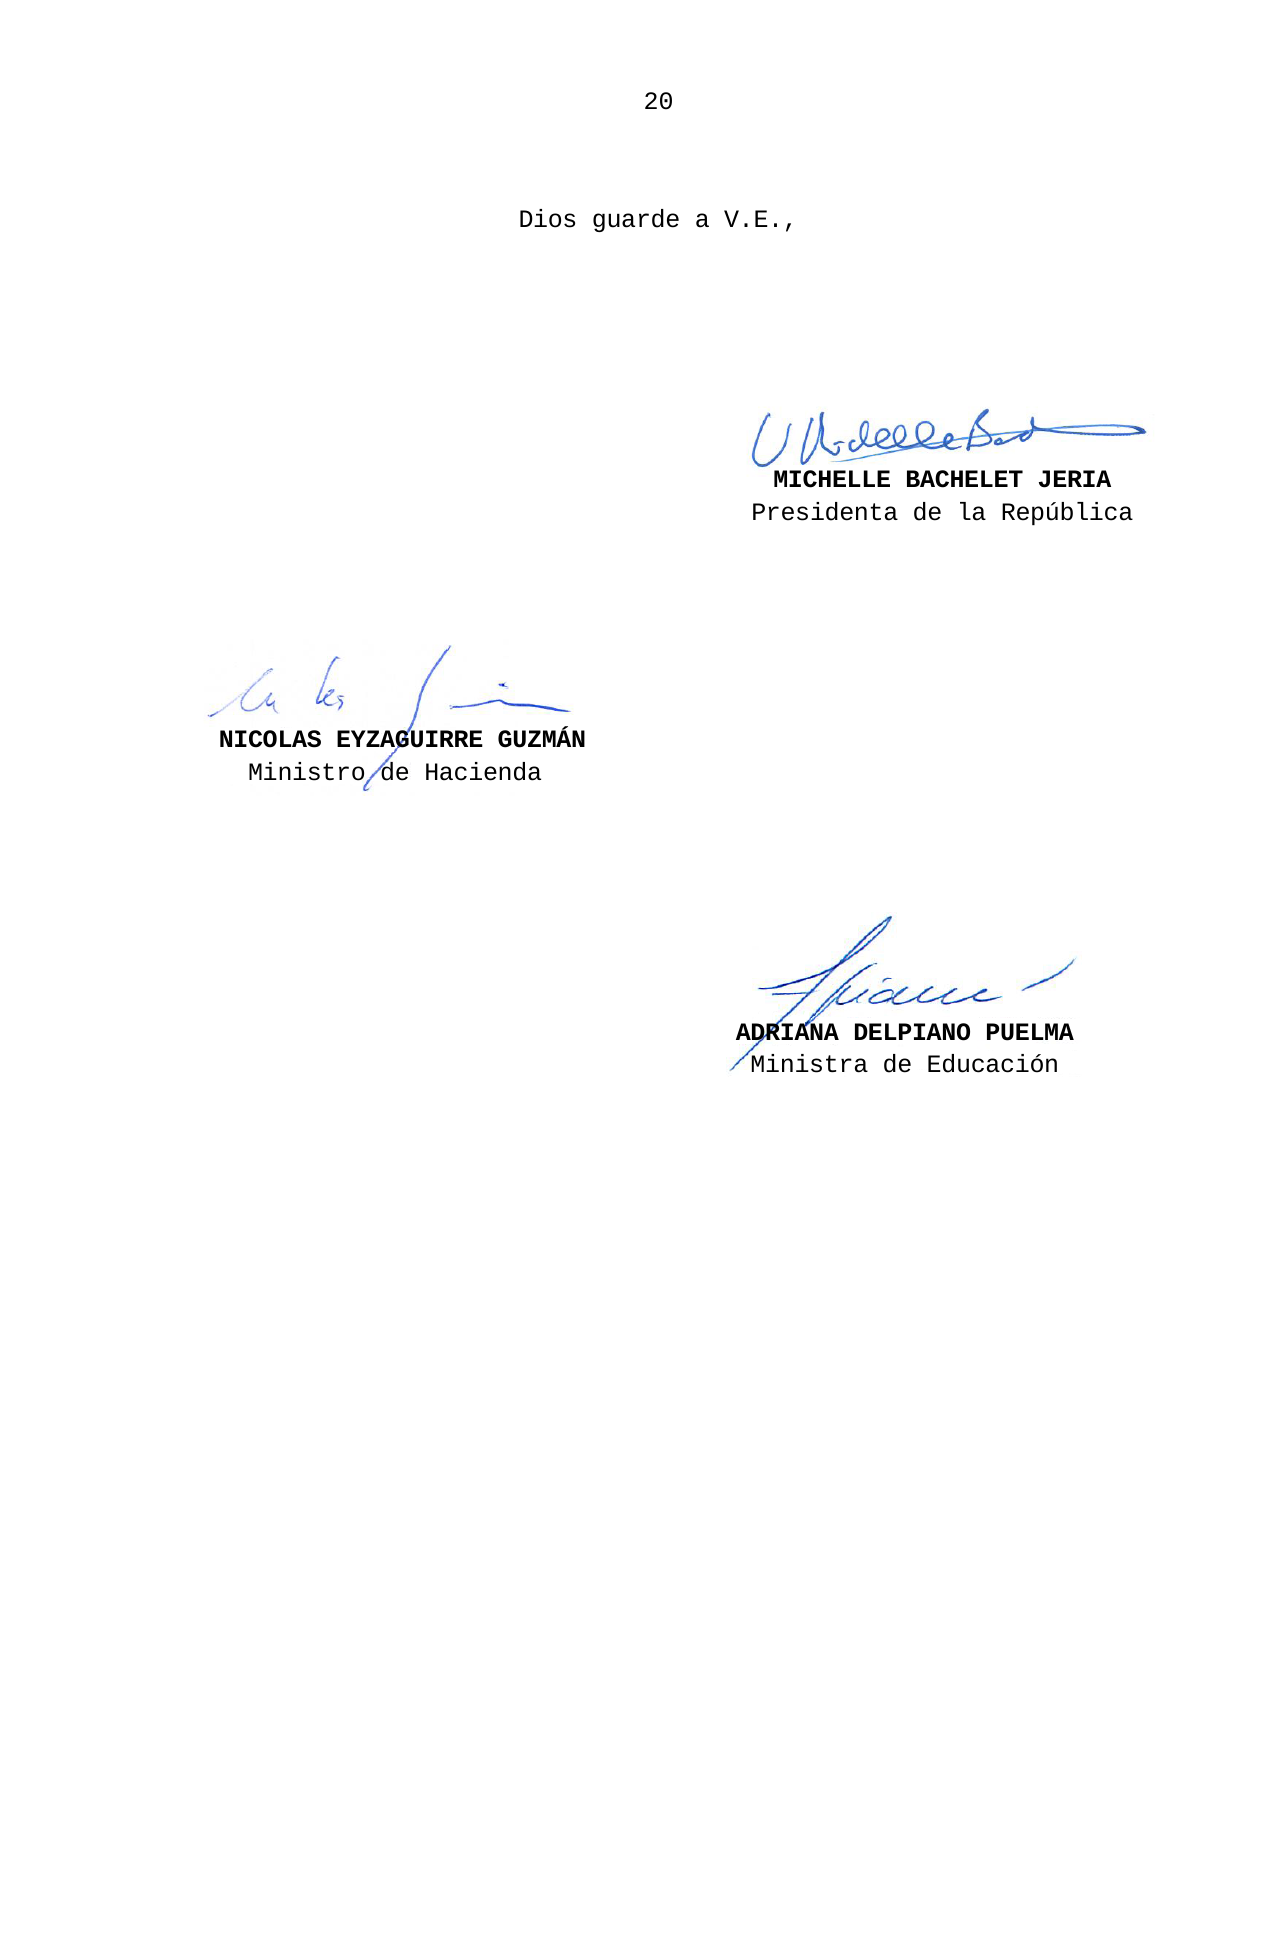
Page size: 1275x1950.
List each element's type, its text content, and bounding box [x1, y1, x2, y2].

picture [726, 912, 1082, 1019]
text Presidenta de la República [218, 499, 1098, 528]
picture [203, 639, 574, 796]
text ADRIANA DELPIANO PUELMA [218, 1019, 1098, 1048]
text MICHELLE BACHELET JERIA [218, 467, 1098, 495]
picture [726, 1048, 1082, 1079]
text Dios guarde a V.E., [218, 207, 1098, 235]
text Ministro de Hacienda [218, 759, 1098, 788]
picture [714, 385, 1155, 483]
text NICOLAS EYZAGUIRRE GUZMÁN [218, 727, 1098, 755]
